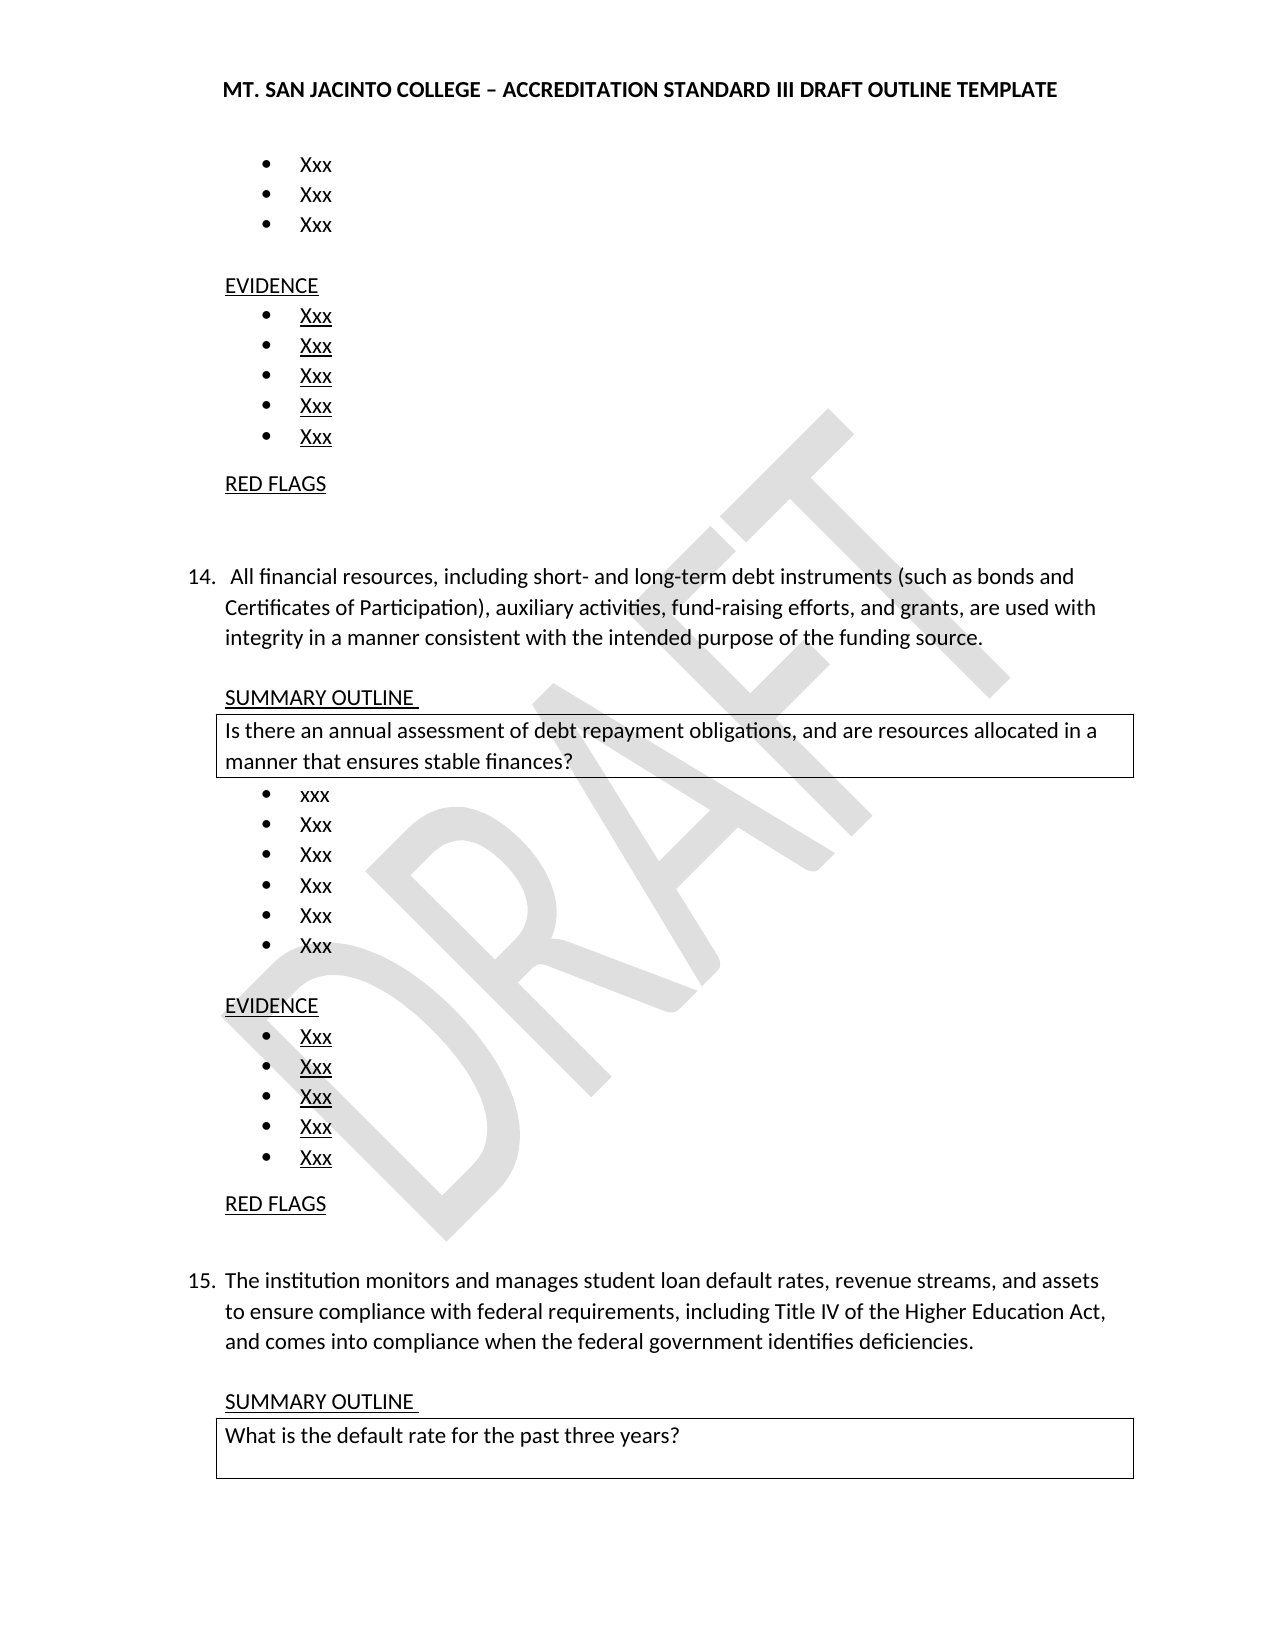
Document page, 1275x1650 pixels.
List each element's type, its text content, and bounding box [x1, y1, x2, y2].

list Xxx [262, 150, 1125, 178]
list Xxx [262, 841, 1125, 869]
list What is the default rate for the past three years? [217, 1419, 1133, 1449]
list Xxx [262, 331, 1125, 359]
list Xxx [262, 392, 1125, 420]
list The institution monitors and manages student loan default rates, revenue streams, and assets to ensure compliance with federal requirements, including Title IV of the Higher Education Act, and comes into compliance when the federal government identifies deficiencies. [187, 1267, 1125, 1355]
list EVIDENCE [225, 992, 1125, 1020]
list Xxx [262, 1143, 1125, 1171]
list Xxx [262, 901, 1125, 929]
list SUMMARY OUTLINE [225, 683, 1125, 711]
list Xxx [262, 810, 1125, 838]
list Xxx [262, 422, 1125, 450]
list All financial resources, including short- and long-term debt instruments (such as bonds and Certificates of Participation), auxiliary activities, fund-raising efforts, and grants, are used with integrity in a manner consistent with the intended purpose of the funding source. [187, 562, 1125, 651]
list SUMMARY OUTLINE [225, 1387, 1125, 1416]
list Xxx [262, 1082, 1125, 1110]
list Xxx [262, 1112, 1125, 1141]
list EVIDENCE [225, 271, 1125, 299]
list Xxx [262, 210, 1125, 238]
text RED FLAGS [150, 469, 1125, 497]
list Xxx [262, 180, 1125, 208]
list Xxx [262, 361, 1125, 389]
list Xxx [262, 1052, 1125, 1080]
list Xxx [262, 931, 1125, 959]
text RED FLAGS [150, 1189, 1125, 1218]
list xxx [262, 780, 1125, 808]
list Xxx [262, 301, 1125, 329]
list Is there an annual assessment of debt repayment obligations, and are resources allocated in a manner that ensures stable finances? [217, 715, 1133, 777]
list Xxx [262, 871, 1125, 899]
list Xxx [262, 1022, 1125, 1050]
